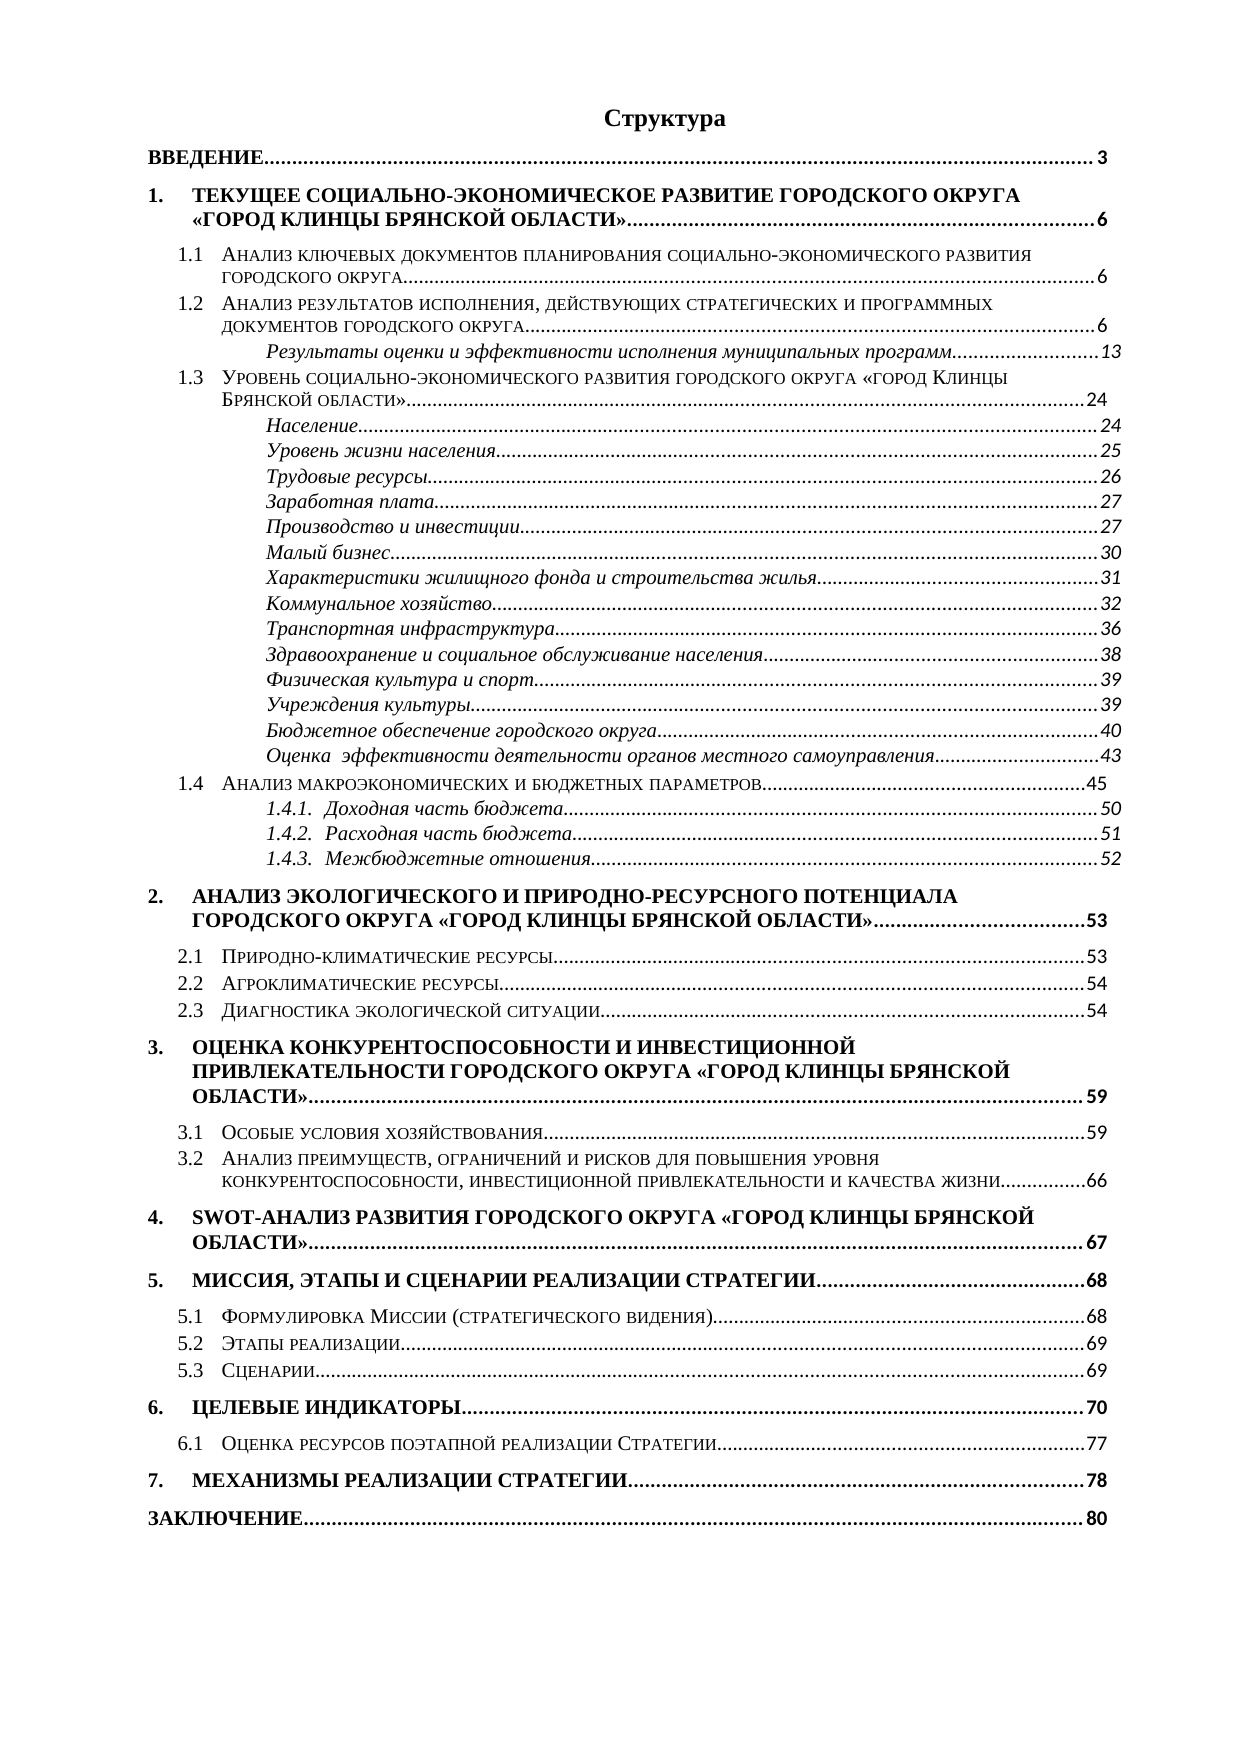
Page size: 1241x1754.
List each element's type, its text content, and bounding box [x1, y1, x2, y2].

text Бюджетное обеспечение городского округа 40 [266, 717, 1167, 742]
text 5.1 Формулировка Миссии (стратегического видения) 68 [177, 1305, 1064, 1328]
text Характеристики жилищного фонда и строительства жилья 31 [266, 564, 1167, 590]
text 6. Целевые индикаторы 70 [148, 1394, 1108, 1419]
text Население 24 [266, 412, 1167, 437]
text Транспортная инфраструктура 36 [266, 615, 1167, 641]
text Введение 3 [148, 144, 1108, 170]
text 2.3 Диагностика экологической ситуации 54 [177, 999, 1064, 1022]
text 3.2 Анализ преимуществ, ограничений и рисков для повышения уровня конкурентоспособности, инвестиционной привлекательности и качества жизни 66 [177, 1148, 1064, 1192]
text 1. Текущее социально-экономическое развитие городского округа «город Клинцы Брянской области» 6 [148, 182, 1108, 232]
text 2.2 Агроклиматические ресурсы 54 [177, 972, 1064, 995]
text 1.4.1. Доходная часть бюджета 50 [266, 795, 1167, 820]
text Малый бизнес 30 [266, 539, 1167, 564]
text Оценка эффективности деятельности органов местного самоуправления 43 [266, 742, 1167, 768]
text Результаты оценки и эффективности исполнения муниципальных программ 13 [266, 338, 1167, 363]
text 7. Механизмы реализации Стратегии 78 [148, 1467, 1108, 1493]
text 1.4.3. Межбюджетные отношения 52 [266, 846, 1167, 871]
text 4. SWOT-анализ развития городского округа «город Клинцы Брянской области» 67 [148, 1205, 1108, 1254]
text 1.2 Анализ результатов исполнения, действующих стратегических и программных документов городского округа 6 [177, 293, 1064, 338]
text Уровень жизни населения 25 [266, 437, 1167, 463]
text Коммунальное хозяйство 32 [266, 590, 1167, 615]
text 6.1 Оценка ресурсов поэтапной реализации Стратегии 77 [177, 1432, 1064, 1455]
text Структура [162, 103, 1167, 132]
text Производство и инвестиции 27 [266, 514, 1167, 539]
text ЗАКЛЮЧЕНИЕ 80 [148, 1505, 1108, 1531]
text Физическая культура и спорт 39 [266, 666, 1167, 692]
text 3.1 Особые условия хозяйствования 59 [177, 1121, 1064, 1144]
text 5.3 Сценарии 69 [177, 1359, 1064, 1382]
text 3. Оценка конкурентоспособности и инвестиционной привлекательности городского округа «город Клинцы Брянской области» 59 [148, 1035, 1108, 1108]
text 5. Миссия, этапы и сценарии реализации Стратегии 68 [148, 1267, 1108, 1292]
text Учреждения культуры 39 [266, 692, 1167, 717]
text 1.4 Анализ макроэкономических и бюджетных параметров 45 [177, 772, 1064, 795]
text Заработная плата 27 [266, 488, 1167, 514]
text 1.1 Анализ ключевых документов планирования социально-экономического развития городского округа 6 [177, 244, 1064, 289]
text Трудовые ресурсы 26 [266, 463, 1167, 488]
text 1.3 Уровень социально-экономического развития городского округа «город Клинцы Брянской области» 24 [177, 367, 1064, 412]
text 1.4.2. Расходная часть бюджета 51 [266, 820, 1167, 846]
text 2.1 Природно-климатические ресурсы 53 [177, 946, 1064, 968]
text Здравоохранение и социальное обслуживание населения 38 [266, 641, 1167, 666]
text 5.2 Этапы реализации 69 [177, 1332, 1064, 1354]
text 2. Анализ экологического и природно-ресурсного потенциала городского округа «город Клинцы Брянской области» 53 [148, 883, 1108, 933]
